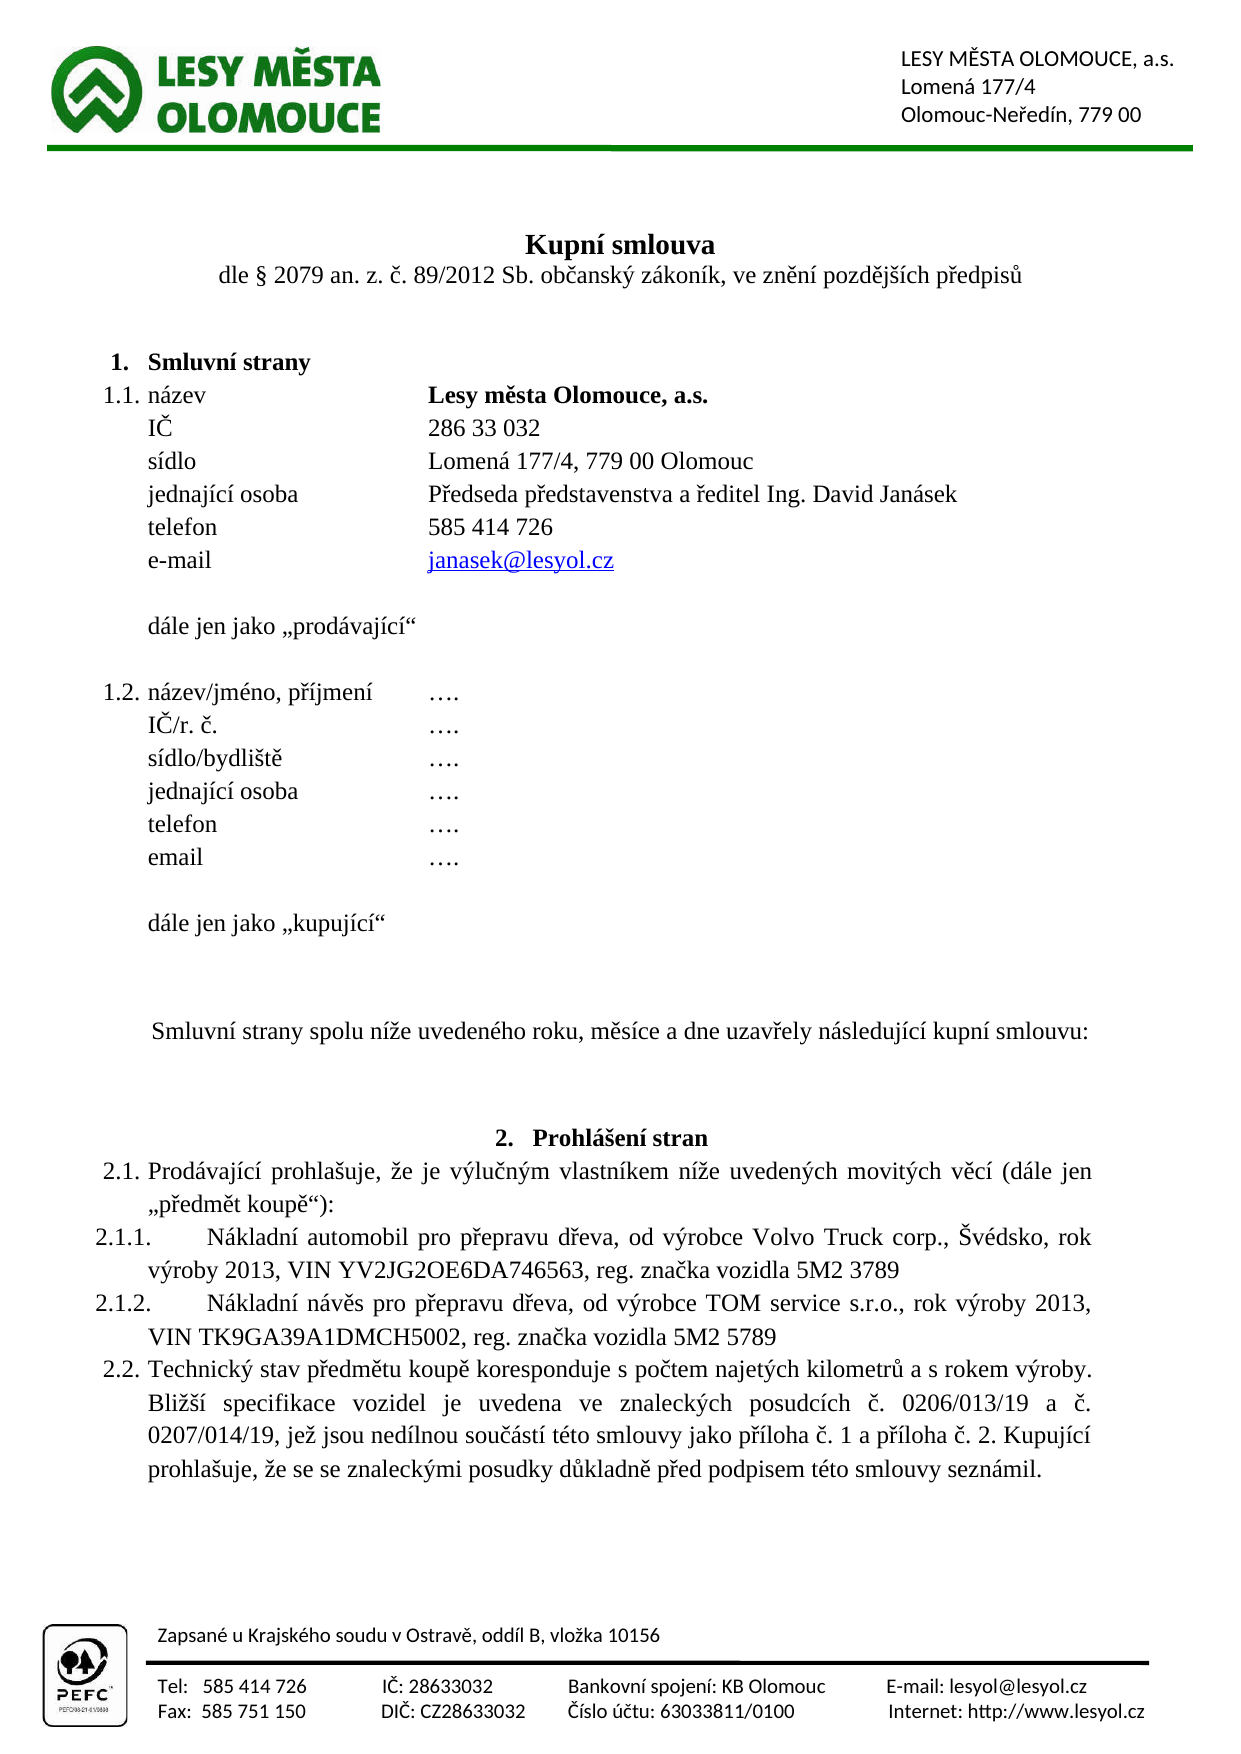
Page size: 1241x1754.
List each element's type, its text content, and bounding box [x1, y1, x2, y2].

list email …. [148, 842, 1093, 871]
list jednající osoba Předseda představenstva a ředitel Ing. David Janásek [134, 479, 1093, 507]
list telefon …. [148, 809, 1093, 838]
list dále jen jako „prodávající“ [148, 611, 1093, 639]
list e-mail janasek@lesyol.cz [148, 545, 1093, 573]
list sídlo Lomená 177/4, 779 00 Olomouc [134, 446, 1093, 474]
list dále jen jako „kupující“ [148, 908, 1093, 937]
list IČ 286 33 032 [134, 413, 1093, 441]
picture [42, 1624, 128, 1727]
picture [51, 46, 381, 133]
list jednající osoba …. [148, 776, 1093, 805]
list telefon 585 414 726 [134, 512, 1093, 541]
list Prodávající prohlašuje, že je výlučným vlastníkem níže uvedených movitých věcí (dále jen „předmět koupě“): [103, 1156, 1093, 1218]
list název/jméno, příjmení …. [103, 677, 1093, 706]
list Nákladní návěs pro přepravu dřeva, od výrobce TOM service s.r.o., rok výroby 2013, VIN TK9GA39A1DMCH5002, reg. značka vozidla 5M2 5789 [95, 1288, 1093, 1350]
list Technický stav předmětu koupě koresponduje s počtem najetých kilometrů a s rokem výroby. Bližší specifikace vozidel je uvedena ve znaleckých posudcích č. 0206/013/19 a č. 0207/014/19, jež jsou nedílnou součástí této smlouvy jako příloha č. 1 a příloha č. 2. Kupující prohlašuje, že se se znaleckými posudky důkladně před podpisem této smlouvy seznámil. [103, 1354, 1093, 1482]
list IČ/r. č. …. [148, 710, 1093, 739]
list Nákladní automobil pro přepravu dřeva, od výrobce Volvo Truck corp., Švédsko, rok výroby 2013, VIN YV2JG2OE6DA746563, reg. značka vozidla 5M2 3789 [95, 1222, 1093, 1284]
list Smluvní strany [110, 347, 1093, 375]
text Smluvní strany spolu níže uvedeného roku, měsíce a dne uzavřely následující kupní smlouvu: [148, 1016, 1093, 1044]
text dle § 2079 an. z. č. 89/2012 Sb. občanský zákoník, ve znění pozdějších předpisů [148, 260, 1093, 289]
list Prohlášení stran [110, 1123, 1093, 1152]
list název Lesy města Olomouce, a.s. [103, 380, 1093, 408]
list sídlo/bydliště …. [148, 743, 1093, 772]
text Kupní smlouva [148, 227, 1093, 260]
